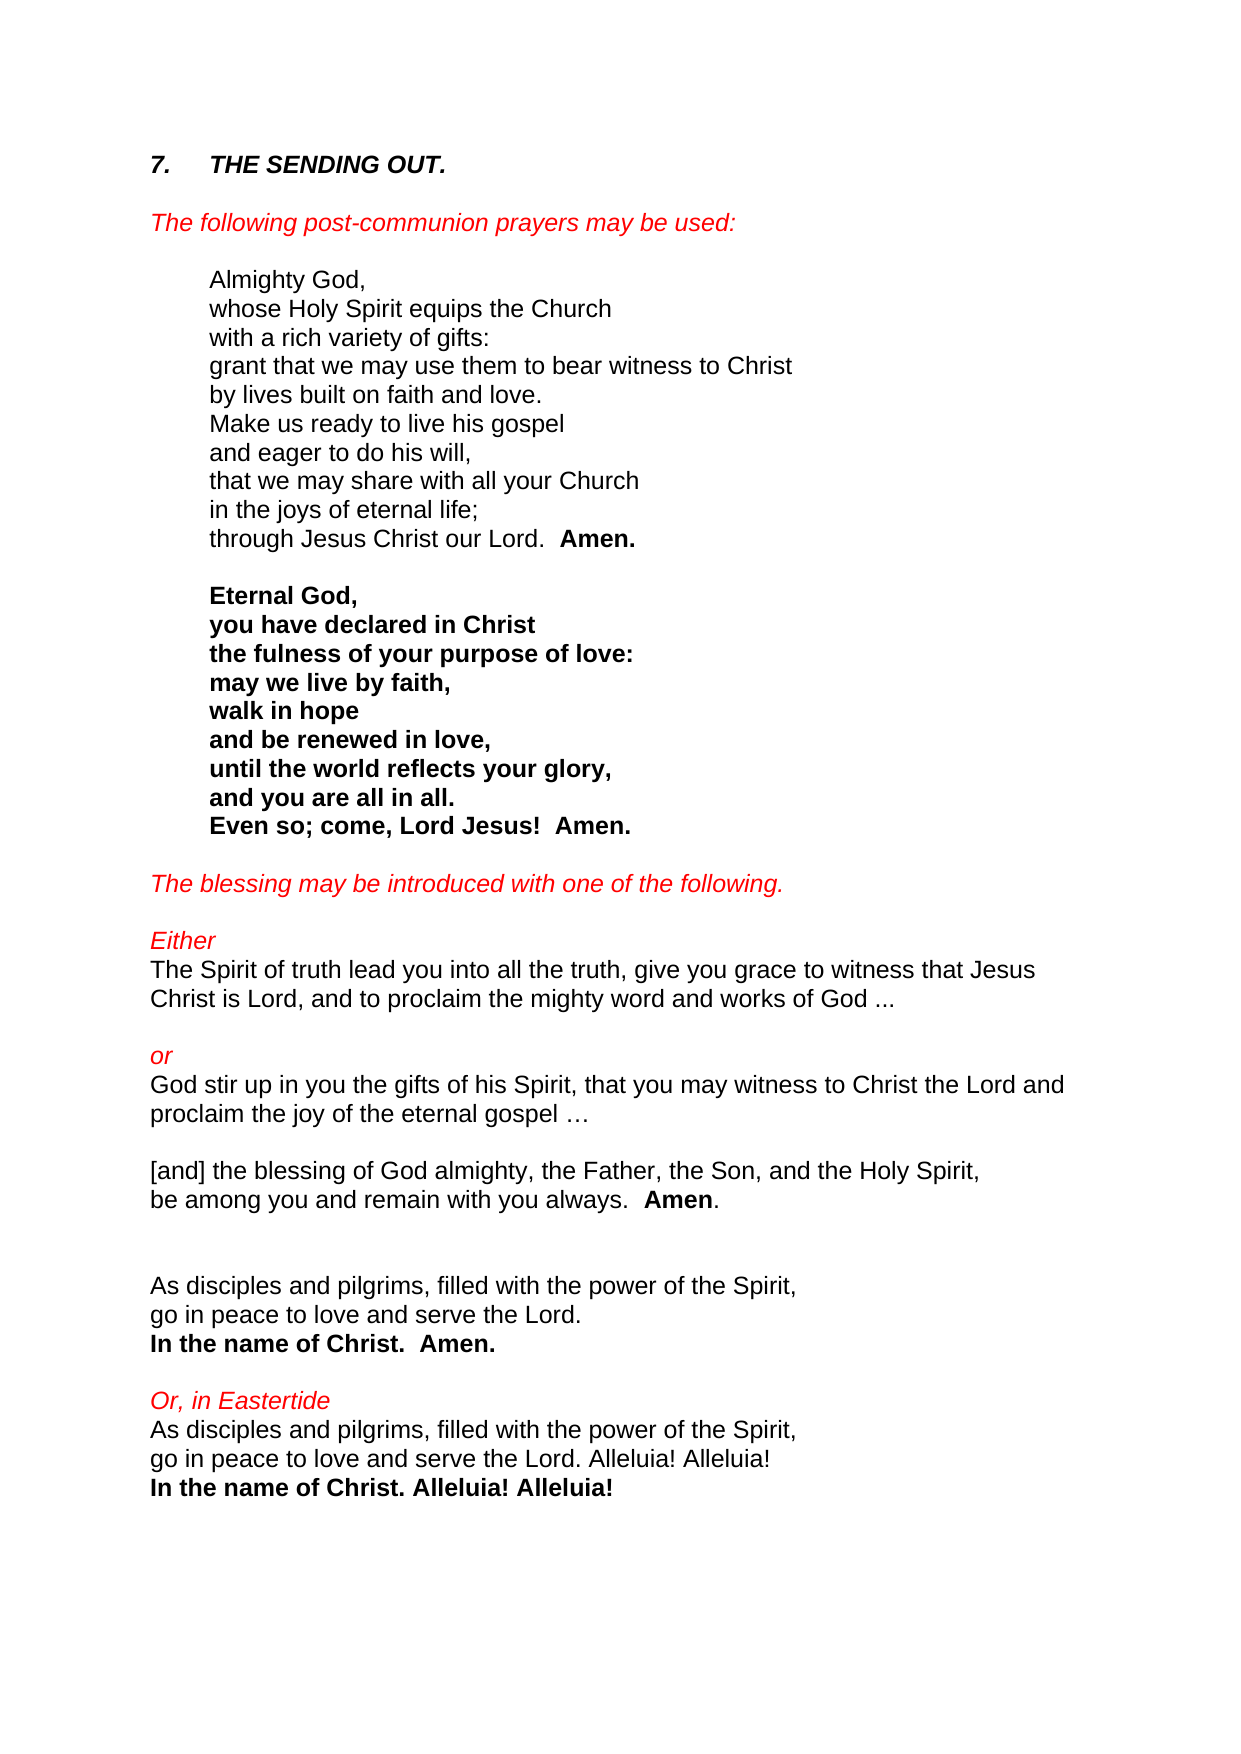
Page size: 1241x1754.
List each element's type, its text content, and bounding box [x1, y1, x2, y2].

text go in peace to love and serve the Lord. Alleluia! Alleluia! [150, 1444, 1090, 1472]
text or [150, 1041, 1090, 1070]
text Eternal God, [150, 581, 1090, 610]
text God stir up in you the gifts of his Spirit, that you may witness to Christ the Lord and [150, 1070, 1090, 1099]
text go in peace to love and serve the Lord. [150, 1300, 1090, 1329]
text In the name of Christ. Alleluia! Alleluia! [150, 1472, 1090, 1501]
text with a rich variety of gifts: [150, 322, 1090, 351]
text in the joys of eternal life; [150, 495, 1090, 524]
text and be renewed in love, [150, 725, 1090, 754]
text Even so; come, Lord Jesus! Amen. [150, 811, 1090, 840]
text proclaim the joy of the eternal gospel … [150, 1099, 1090, 1127]
text until the world reflects your glory, [150, 754, 1090, 782]
text whose Holy Spirit equips the Church [150, 294, 1090, 322]
text The following post-communion prayers may be used: [150, 207, 1090, 236]
text Almighty God, [150, 265, 1090, 294]
text grant that we may use them to bear witness to Christ [150, 351, 1090, 380]
text In the name of Christ. Amen. [150, 1329, 1090, 1357]
text Either [150, 926, 1090, 955]
text Or, in Eastertide [150, 1386, 1090, 1415]
text may we live by faith, [150, 667, 1090, 696]
text As disciples and pilgrims, filled with the power of the Spirit, [150, 1415, 1090, 1444]
text that we may share with all your Church [150, 466, 1090, 495]
text and eager to do his will, [150, 437, 1090, 466]
text The Spirit of truth lead you into all the truth, give you grace to witness that Jesus Christ is Lord, and to proclaim the mighty word and works of God ... [150, 955, 1090, 1012]
text walk in hope [150, 696, 1090, 725]
text be among you and remain with you always. Amen. [150, 1185, 1090, 1214]
text through Jesus Christ our Lord. Amen. [150, 524, 1090, 552]
text 7. THE SENDING OUT. [150, 150, 1090, 179]
text The blessing may be introduced with one of the following. [150, 869, 1090, 897]
text As disciples and pilgrims, filled with the power of the Spirit, [150, 1271, 1090, 1300]
text you have declared in Christ [150, 610, 1090, 639]
text by lives built on faith and love. [150, 380, 1090, 409]
text and you are all in all. [150, 782, 1090, 811]
text [and] the blessing of God almighty, the Father, the Son, and the Holy Spirit, [150, 1156, 1090, 1185]
text Make us ready to live his gospel [150, 409, 1090, 437]
text the fulness of your purpose of love: [150, 639, 1090, 667]
